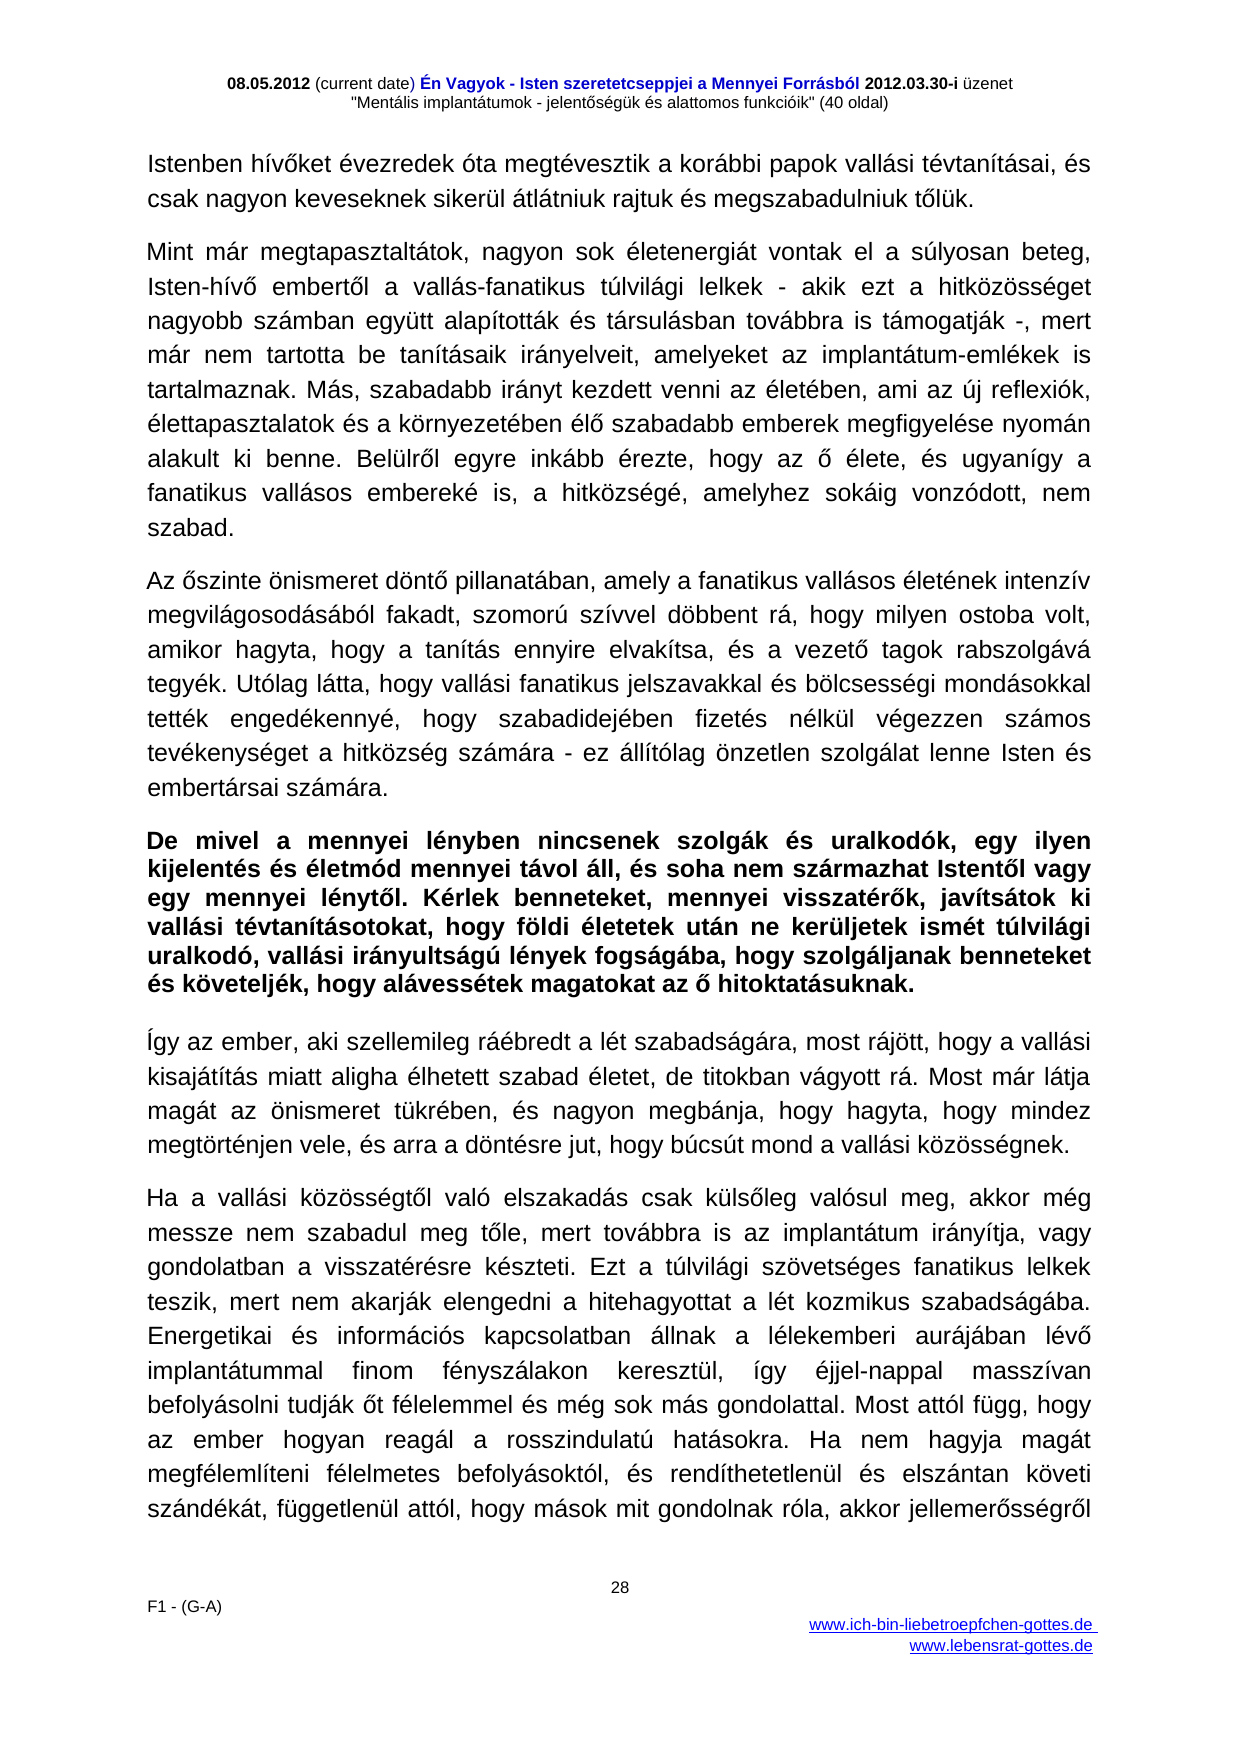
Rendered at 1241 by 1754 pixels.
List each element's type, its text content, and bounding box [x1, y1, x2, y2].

text De mivel a mennyei lényben nincsenek szolgák és uralkodók, egy ilyen kijelentés és életmód mennyei távol áll, és soha nem származhat Istentől vagy egy mennyei lénytől. Kérlek benneteket, mennyei visszatérők, javítsátok ki vallási tévtanításotokat, hogy földi életetek után ne kerüljetek ismét túlvilági uralkodó, vallási irányultságú lények fogságába, hogy szolgáljanak benneteket és követeljék, hogy alávessétek magatokat az ő hitoktatásuknak. [146, 826, 1093, 998]
text Így az ember, aki szellemileg ráébredt a lét szabadságára, most rájött, hogy a vallási kisajátítás miatt aligha élhetett szabad életet, de titokban vágyott rá. Most már látja magát az önismeret tükrében, és nagyon megbánja, hogy hagyta, hogy mindez megtörténjen vele, és arra a döntésre jut, hogy búcsút mond a vallási közösségnek. [146, 1027, 1093, 1159]
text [146, 1183, 1093, 1522]
text Az őszinte önismeret döntő pillanatában, amely a fanatikus vallásos életének intenzív megvilágosodásából fakadt, szomorú szívvel döbbent rá, hogy milyen ostoba volt, amikor hagyta, hogy a tanítás ennyire elvakítsa, és a vezető tagok rabszolgává tegyék. Utólag látta, hogy vallási fanatikus jelszavakkal és bölcsességi mondásokkal tették engedékennyé, hogy szabadidejében fizetés nélkül végezzen számos tevékenységet a hitközség számára - ez állítólag önzetlen szolgálat lenne Isten és embertársai számára. [146, 566, 1093, 801]
text Mint már megtapasztaltátok, nagyon sok életenergiát vontak el a súlyosan beteg, Isten-hívő embertől a vallás-fanatikus túlvilági lelkek - akik ezt a hitközösséget nagyobb számban együtt alapították és társulásban továbbra is támogatják -, mert már nem tartotta be tanításaik irányelveit, amelyeket az implantátum-emlékek is tartalmaznak. Más, szabadabb irányt kezdett venni az életében, ami az új reflexiók, élettapasztalatok és a környezetében élő szabadabb emberek megfigyelése nyomán alakult ki benne. Belülről egyre inkább érezte, hogy az ő élete, és ugyanígy a fanatikus vallásos embereké is, a hitközségé, amelyhez sokáig vonzódott, nem szabad. [146, 237, 1093, 542]
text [146, 149, 1093, 213]
